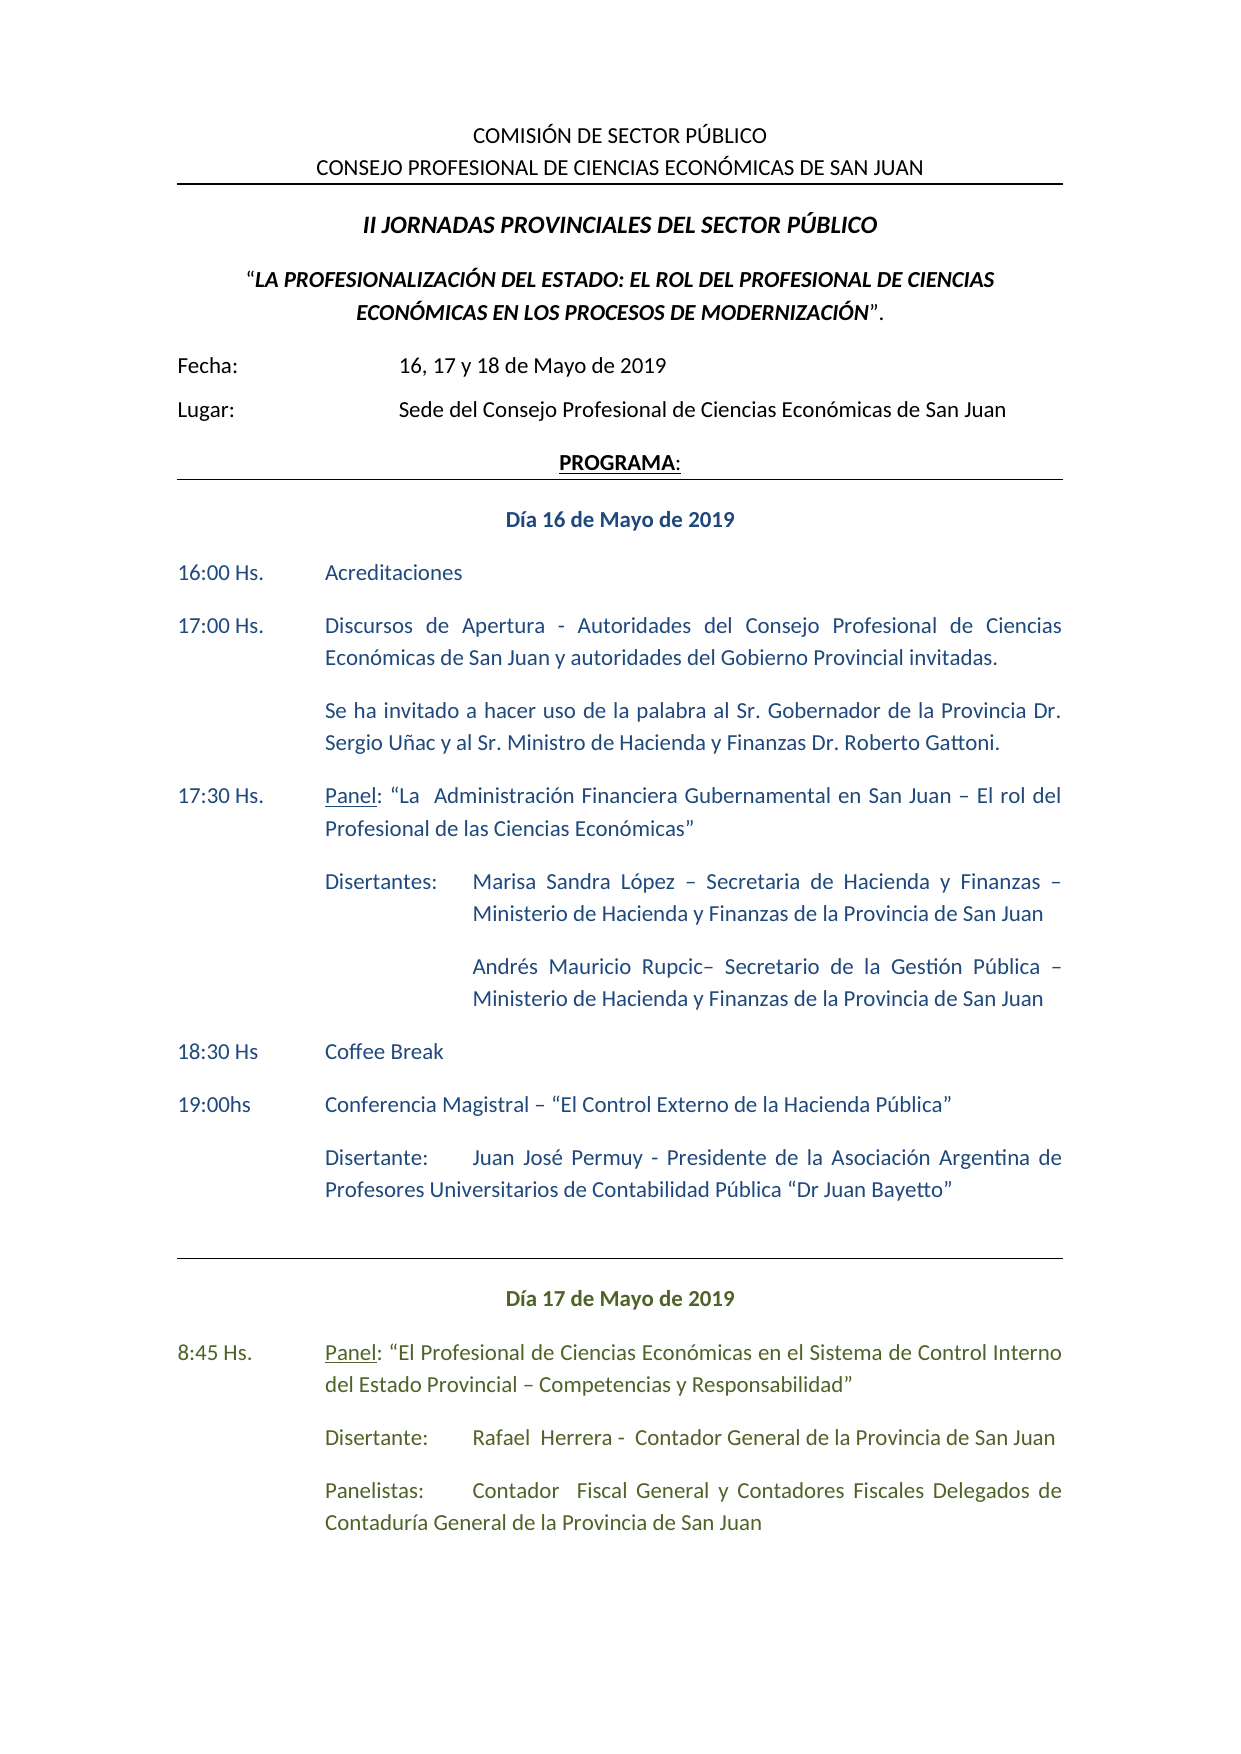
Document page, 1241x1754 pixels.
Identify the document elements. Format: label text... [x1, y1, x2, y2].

text Panelistas: Contador Fiscal General y Contadores Fiscales Delegados de Contaduría General de la Provincia de San Juan [325, 1476, 1063, 1536]
text 8:45 Hs. Panel: “El Profesional de Ciencias Económicas en el Sistema de Control Interno del Estado Provincial – Competencias y Responsabilidad” [177, 1338, 1063, 1398]
text “LA PROFESIONALIZACIÓN DEL ESTADO: EL ROL DEL PROFESIONAL DE CIENCIAS ECONÓMICAS EN LOS PROCESOS DE MODERNIZACIÓN”. [177, 266, 1063, 326]
text Disertante: Rafael Herrera - Contador General de la Provincia de San Juan [325, 1423, 1063, 1451]
text COMISIÓN DE SECTOR PÚBLICO [177, 121, 1063, 149]
text 16:00 Hs. Acreditaciones [177, 558, 1063, 586]
text 18:30 Hs Coffee Break [177, 1037, 1063, 1065]
text PROGRAMA: [177, 448, 1063, 479]
text Disertante: Juan José Permuy - Presidente de la Asociación Argentina de Profesores Universitarios de Contabilidad Pública “Dr Juan Bayetto” [325, 1143, 1063, 1203]
text Fecha: 16, 17 y 18 de Mayo de 2019 [177, 351, 1063, 379]
text 17:00 Hs. Discursos de Apertura - Autoridades del Consejo Profesional de Ciencias Económicas de San Juan y autoridades del Gobierno Provincial invitadas. [177, 611, 1063, 671]
text 19:00hs Conferencia Magistral – “El Control Externo de la Hacienda Pública” [177, 1090, 1063, 1118]
text Día 16 de Mayo de 2019 [177, 505, 1063, 533]
text Lugar: Sede del Consejo Profesional de Ciencias Económicas de San Juan [177, 395, 1063, 423]
text Se ha invitado a hacer uso de la palabra al Sr. Gobernador de la Provincia Dr. Sergio Uñac y al Sr. Ministro de Hacienda y Finanzas Dr. Roberto Gattoni. [325, 696, 1063, 757]
text 17:30 Hs. Panel: “La Administración Financiera Gubernamental en San Juan – El rol del Profesional de las Ciencias Económicas” [177, 782, 1063, 842]
text II JORNADAS PROVINCIALES DEL SECTOR PÚBLICO [177, 210, 1063, 240]
text Día 17 de Mayo de 2019 [177, 1284, 1063, 1313]
text CONSEJO PROFESIONAL DE CIENCIAS ECONÓMICAS DE SAN JUAN [177, 153, 1063, 183]
text Andrés Mauricio Rupcic– Secretario de la Gestión Pública – Ministerio de Hacienda y Finanzas de la Provincia de San Juan [472, 952, 1063, 1012]
text Disertantes: Marisa Sandra López – Secretaria de Hacienda y Finanzas – Ministerio de Hacienda y Finanzas de la Provincia de San Juan [325, 867, 1063, 927]
